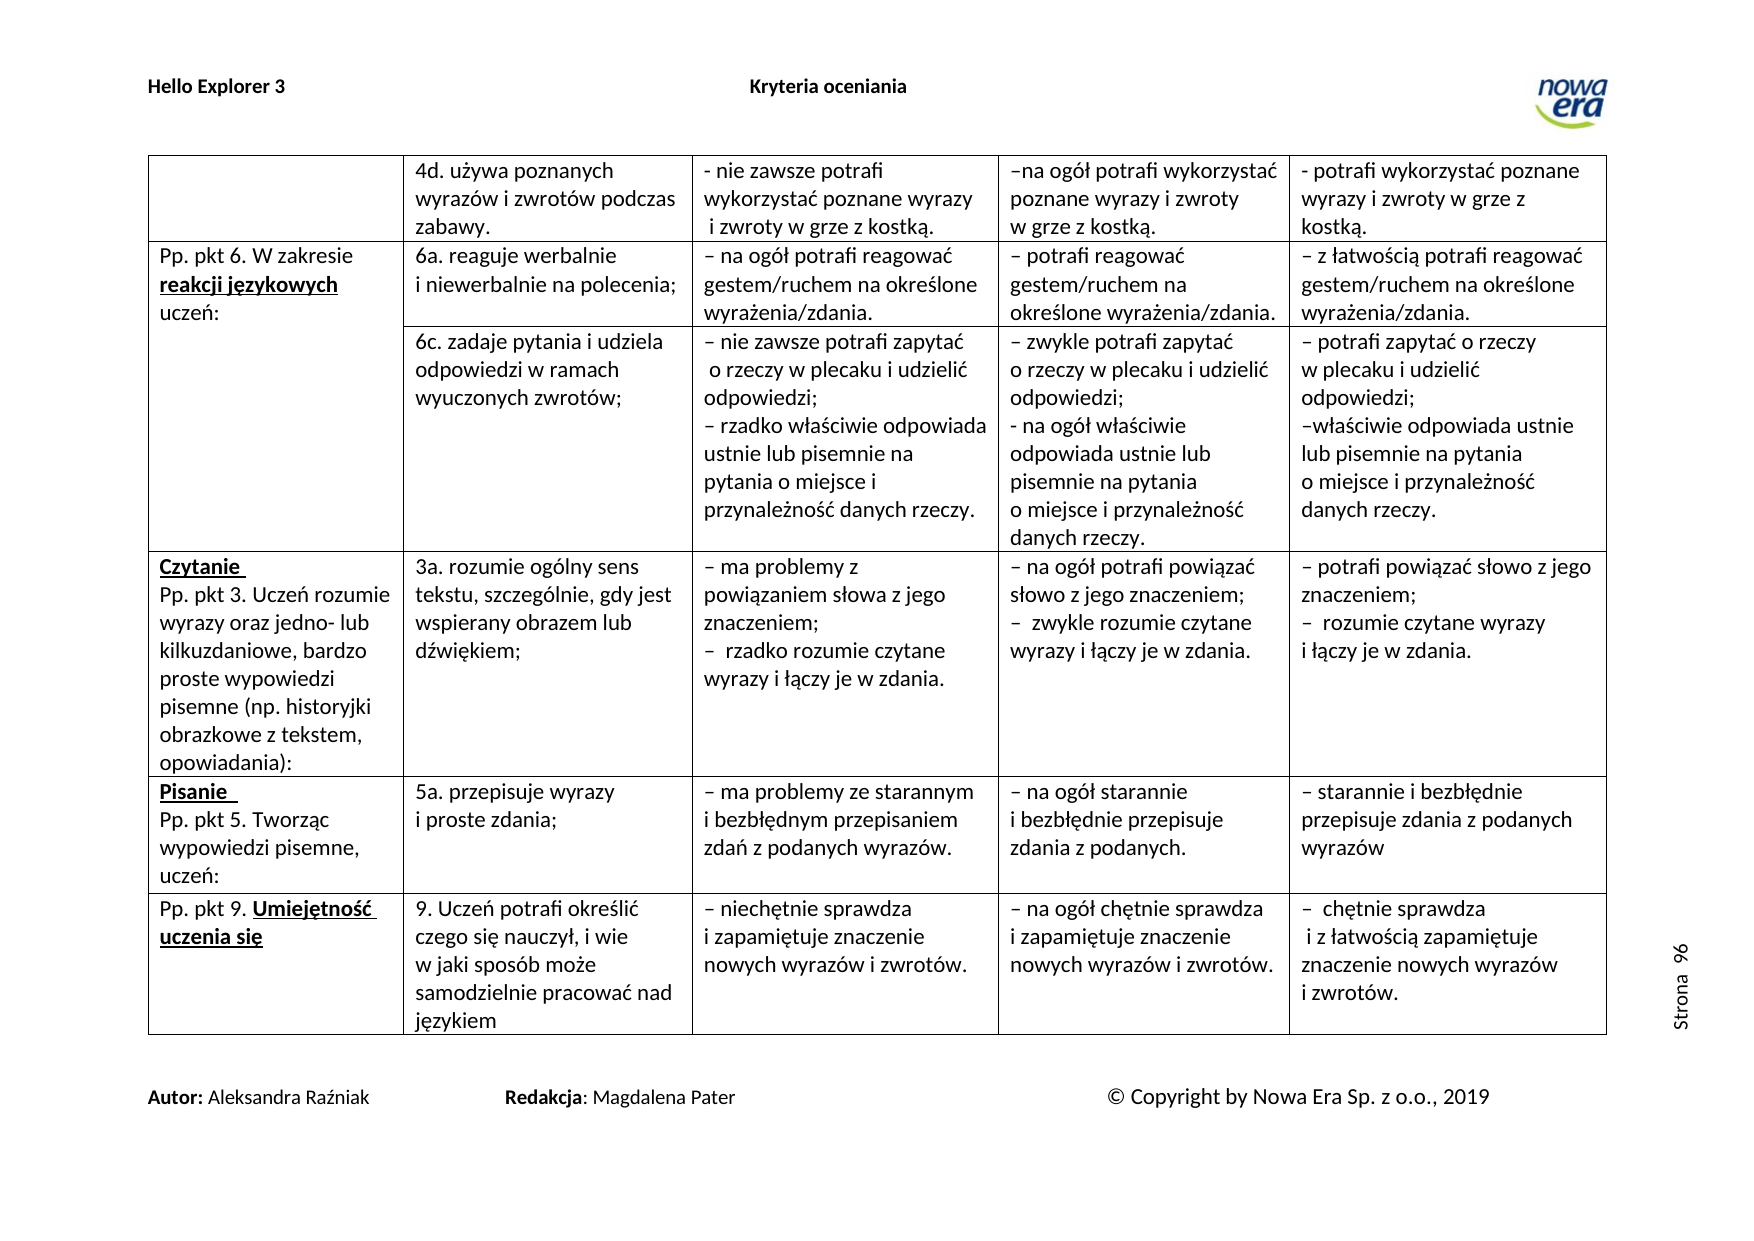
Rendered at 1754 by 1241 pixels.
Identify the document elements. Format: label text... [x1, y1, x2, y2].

table_cell –na ogół potrafi wykorzystać poznane wyrazy i zwroty w grze z kostką. [999, 156, 1289, 241]
table_cell – ma problemy ze starannym i bezbłędnym przepisaniem zdań z podanych wyrazów. [693, 777, 998, 893]
table_cell 6c. zadaje pytania i udziela odpowiedzi w ramach wyuczonych zwrotów; [404, 327, 692, 551]
table_cell – na ogół potrafi reagować gestem/ruchem na określone wyrażenia/zdania. [693, 242, 998, 326]
table_cell Pp. pkt 9. Umiejętność uczenia się [149, 894, 403, 1034]
table_cell – potrafi reagować gestem/ruchem na określone wyrażenia/zdania. [999, 242, 1289, 326]
table_cell – niechętnie sprawdza i zapamiętuje znaczenie nowych wyrazów i zwrotów. [693, 894, 998, 1034]
table_cell Pisanie Pp. pkt 5. Tworząc wypowiedzi pisemne, uczeń: [149, 777, 403, 893]
table_cell – potrafi zapytać o rzeczy w plecaku i udzielić odpowiedzi; –właściwie odpowiada ustnie lub pisemnie na pytania o miejsce i przynależność danych rzeczy. [1290, 327, 1606, 551]
table_cell 4d. używa poznanych wyrazów i zwrotów podczas zabawy. [404, 156, 692, 241]
table_cell – na ogół potrafi powiązać słowo z jego znaczeniem; – zwykle rozumie czytane wyrazy i łączy je w zdania. [999, 552, 1289, 776]
table_cell – na ogół chętnie sprawdza i zapamiętuje znaczenie nowych wyrazów i zwrotów. [999, 894, 1289, 1034]
table_cell 6a. reaguje werbalnie i niewerbalnie na polecenia; [404, 242, 692, 326]
table_cell Pp. pkt 6. W zakresie reakcji językowych uczeń: [149, 242, 403, 551]
table_cell – potrafi powiązać słowo z jego znaczeniem; – rozumie czytane wyrazy i łączy je w zdania. [1290, 552, 1606, 776]
table_cell – ma problemy z powiązaniem słowa z jego znaczeniem; – rzadko rozumie czytane wyrazy i łączy je w zdania. [693, 552, 998, 776]
table_cell – z łatwością potrafi reagować gestem/ruchem na określone wyrażenia/zdania. [1290, 242, 1606, 326]
table_cell – starannie i bezbłędnie przepisuje zdania z podanych wyrazów [1290, 777, 1606, 893]
table_cell – chętnie sprawdza i z łatwością zapamiętuje znaczenie nowych wyrazów i zwrotów. [1290, 894, 1606, 1034]
table_cell - nie zawsze potrafi wykorzystać poznane wyrazy i zwroty w grze z kostką. [693, 156, 998, 241]
table_cell 9. Uczeń potrafi określić czego się nauczył, i wie w jaki sposób może samodzielnie pracować nad językiem [404, 894, 692, 1034]
table_cell Czytanie Pp. pkt 3. Uczeń rozumie wyrazy oraz jedno- lub kilkuzdaniowe, bardzo proste wypowiedzi pisemne (np. historyjki obrazkowe z tekstem, opowiadania): [149, 552, 403, 776]
table_cell 5a. przepisuje wyrazy i proste zdania; [404, 777, 692, 893]
table_cell 3a. rozumie ogólny sens tekstu, szczególnie, gdy jest wspierany obrazem lub dźwiękiem; [404, 552, 692, 776]
picture [1526, 71, 1621, 136]
table_cell – zwykle potrafi zapytać o rzeczy w plecaku i udzielić odpowiedzi; - na ogół właściwie odpowiada ustnie lub pisemnie na pytania o miejsce i przynależność danych rzeczy. [999, 327, 1289, 551]
table_cell – nie zawsze potrafi zapytać o rzeczy w plecaku i udzielić odpowiedzi; – rzadko właściwie odpowiada ustnie lub pisemnie na pytania o miejsce i przynależność danych rzeczy. [693, 327, 998, 551]
table_cell – na ogół starannie i bezbłędnie przepisuje zdania z podanych. [999, 777, 1289, 893]
table_cell - potrafi wykorzystać poznane wyrazy i zwroty w grze z kostką. [1290, 156, 1606, 241]
